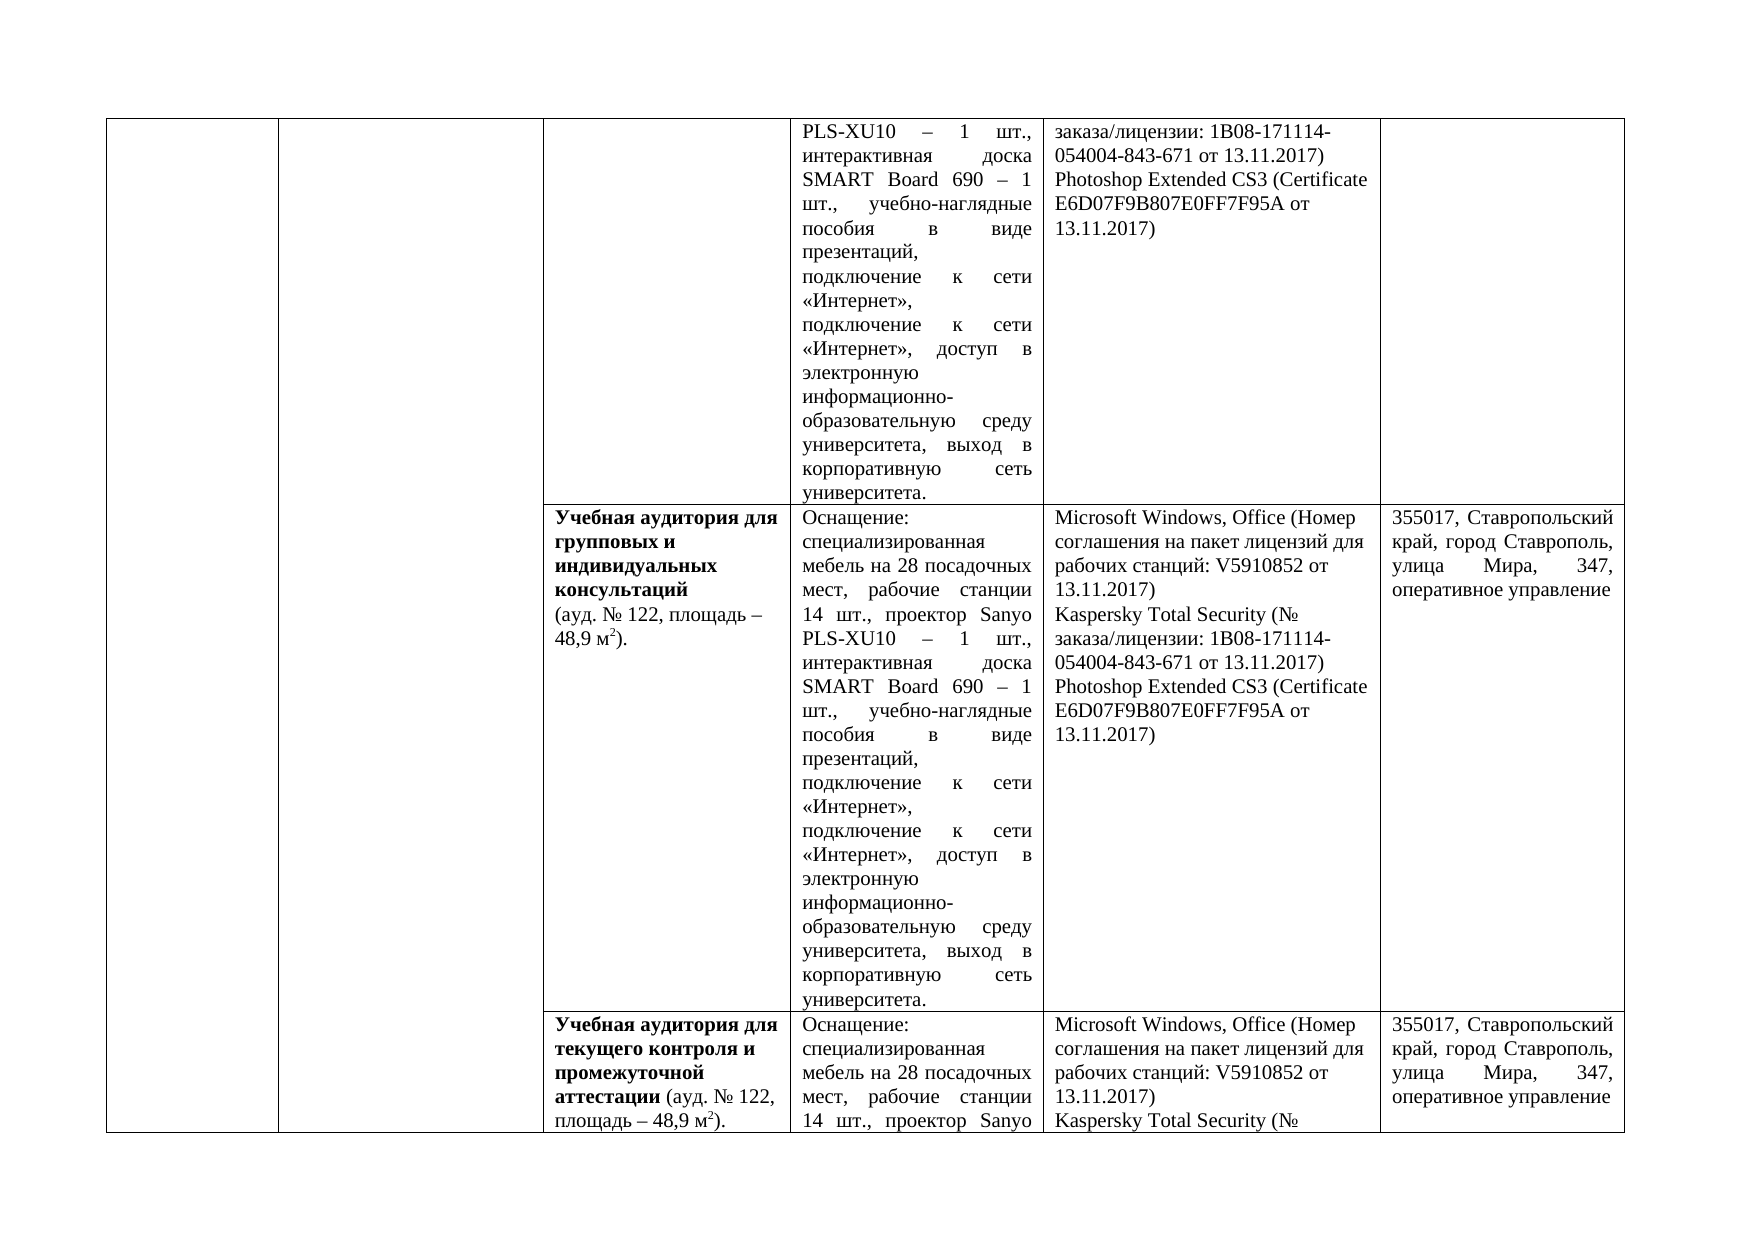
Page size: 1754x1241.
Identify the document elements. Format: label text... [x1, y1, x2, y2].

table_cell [544, 1012, 790, 1132]
table_cell Учебная аудитория для групповых и индивидуальных консультаций (ауд. № 122, площадь – 48,9 м2). [544, 505, 790, 1011]
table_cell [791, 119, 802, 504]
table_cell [1044, 119, 1380, 504]
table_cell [1381, 119, 1624, 504]
table_cell Оснащение: специализированная мебель на 28 посадочных мест, рабочие станции 14 шт., проектор Sanyo PLS-XU10 – 1 шт., интерактивная доска SMART Board 690 – 1 шт., учебно-наглядные пособия в виде презентаций, подключение к сети «Интернет», подключение к сети «Интернет», доступ в электронную информационно-образовательную среду университета, выход в корпоративную сеть университета. [791, 505, 1043, 1011]
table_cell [1381, 1012, 1624, 1132]
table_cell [1044, 1012, 1380, 1132]
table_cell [544, 119, 790, 504]
table_cell 355017, Ставропольский край, город Ставрополь, улица Мира, 347, оперативное управление [1381, 505, 1624, 1011]
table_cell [791, 1012, 1043, 1132]
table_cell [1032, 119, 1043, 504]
